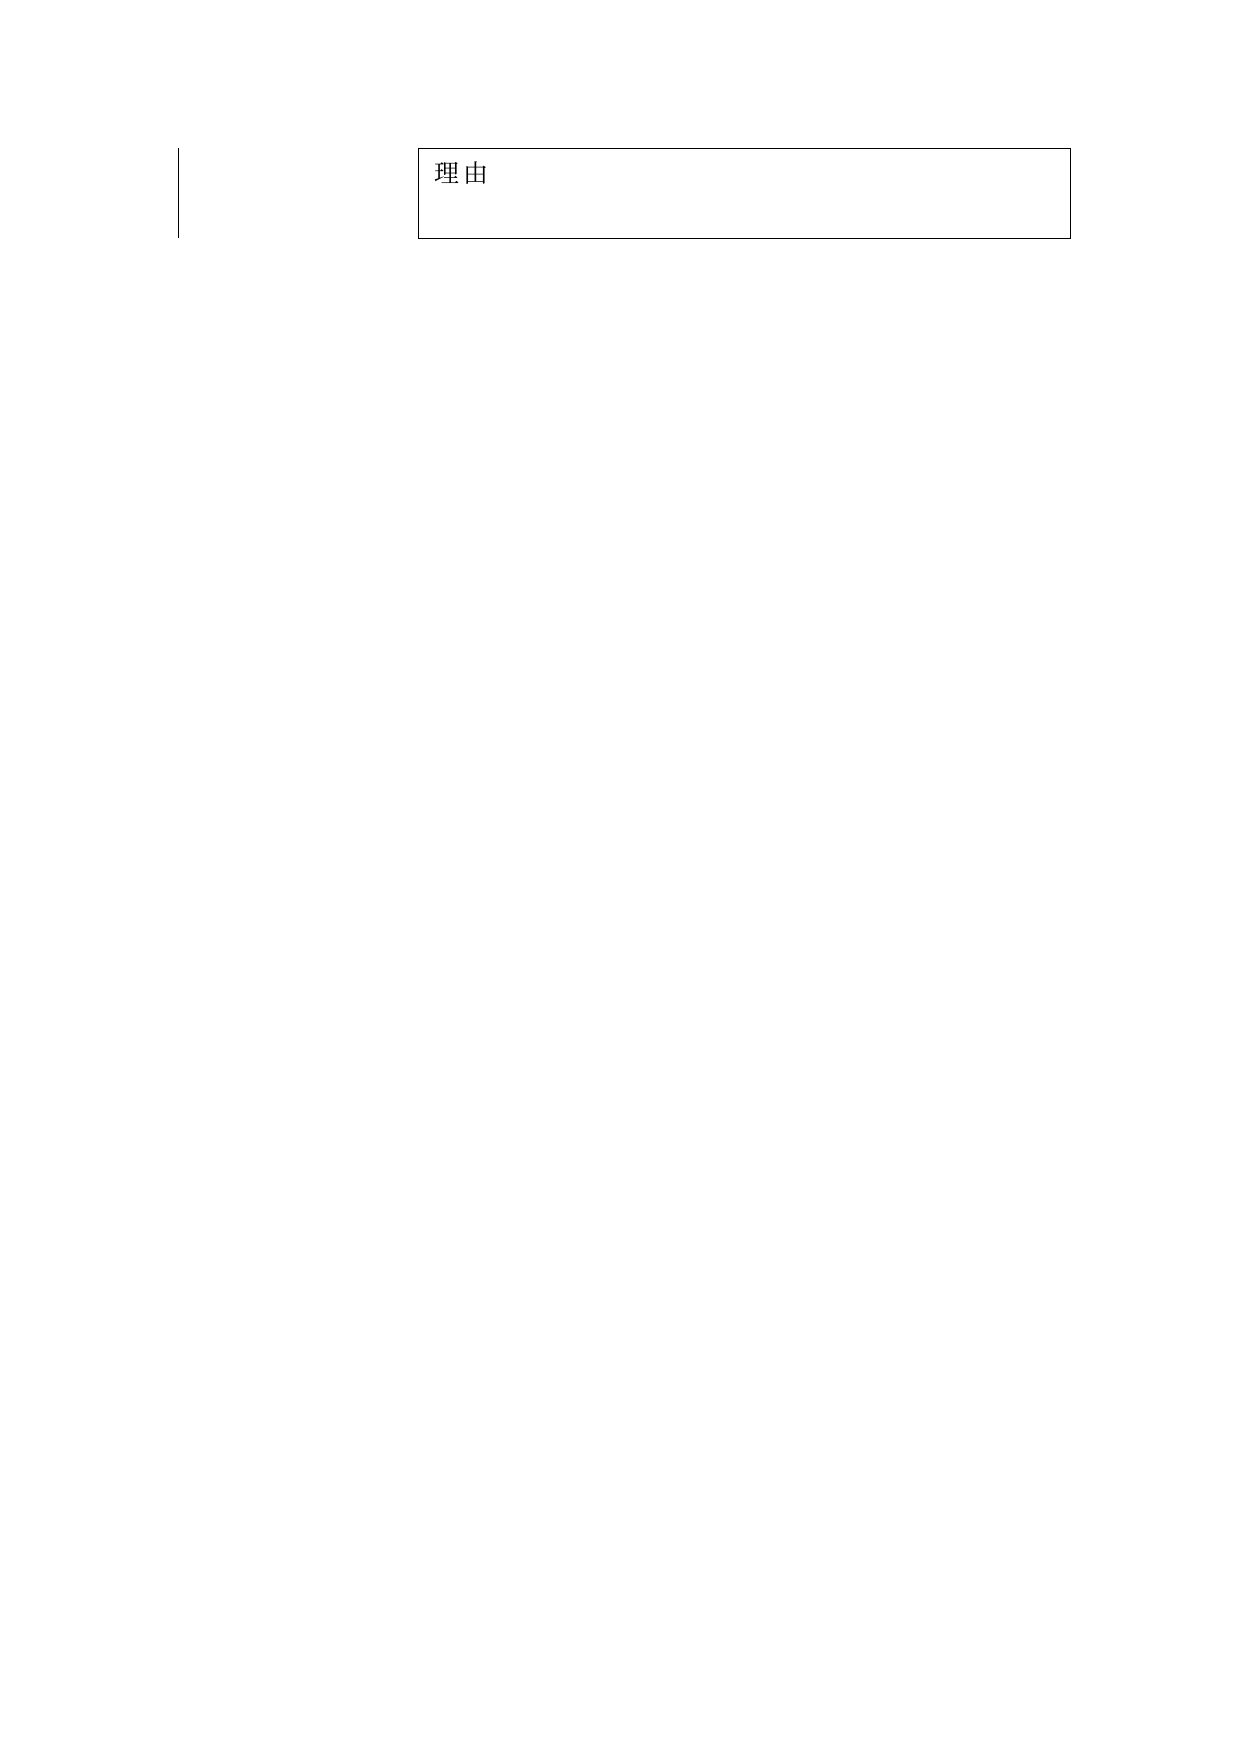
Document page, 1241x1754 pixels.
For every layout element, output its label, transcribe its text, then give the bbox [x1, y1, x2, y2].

table_cell 理由 [419, 149, 1070, 238]
